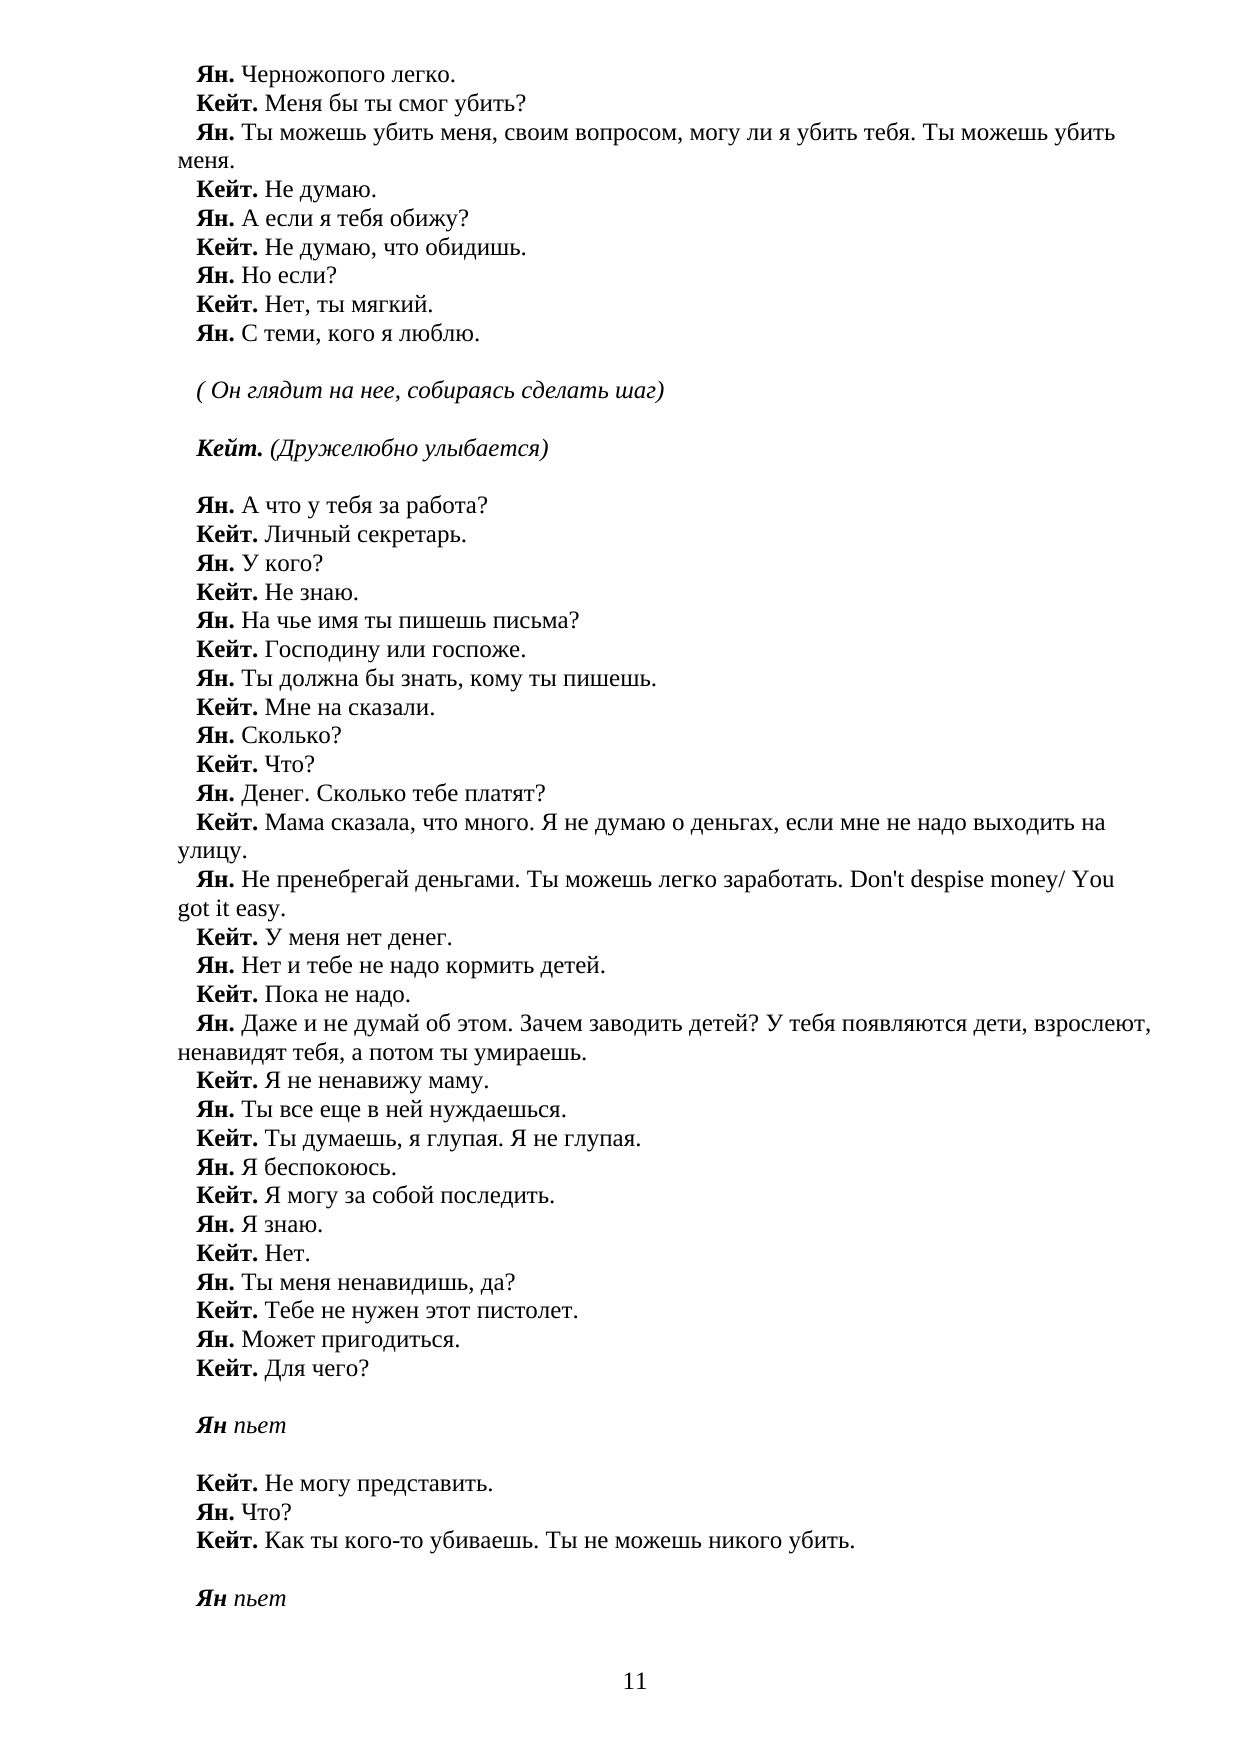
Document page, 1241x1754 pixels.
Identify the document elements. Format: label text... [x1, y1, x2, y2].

text Кейт. (Дружелюбно улыбается) [177, 433, 1152, 462]
text Ян. Ты меня ненавидишь, да? [177, 1267, 1152, 1295]
text Ян. Даже и не думай об этом. Зачем заводить детей? У тебя появляются дети, взрослеют, ненавидят тебя, а потом ты умираешь. [177, 1008, 1152, 1065]
text Кейт. Не думаю, что обидишь. [177, 232, 1152, 260]
text Ян. Что? [177, 1497, 1152, 1525]
text Кейт. Тебе не нужен этот пистолет. [177, 1295, 1152, 1324]
text Ян. Сколько? [177, 720, 1152, 749]
text Кейт. Не знаю. [177, 577, 1152, 605]
text Ян. Может пригодиться. [177, 1324, 1152, 1353]
text Ян. Ты все еще в ней нуждаешься. [177, 1094, 1152, 1123]
text Кейт. Господину или госпоже. [177, 634, 1152, 663]
text Ян пьет [177, 1583, 1152, 1612]
text Кейт. Пока не надо. [177, 979, 1152, 1008]
text Ян. Я беспокоюсь. [177, 1152, 1152, 1180]
text Кейт. Личный секретарь. [177, 519, 1152, 548]
text Кейт. Не могу представить. [177, 1468, 1152, 1497]
text Ян. Ты можешь убить меня, своим вопросом, могу ли я убить тебя. Ты можешь убить меня. [177, 117, 1152, 174]
text Ян. На чье имя ты пишешь письма? [177, 605, 1152, 634]
text Кейт. Я не ненавижу маму. [177, 1065, 1152, 1094]
text Ян. Нет и тебе не надо кормить детей. [177, 950, 1152, 979]
text Кейт. Не думаю. [177, 174, 1152, 203]
text Кейт. Мама сказала, что много. Я не думаю о деньгах, если мне не надо выходить на улицу. [177, 807, 1152, 864]
text Кейт. Ты думаешь, я глупая. Я не глупая. [177, 1123, 1152, 1152]
text Кейт. Нет. [177, 1238, 1152, 1267]
text Кейт. Нет, ты мягкий. [177, 289, 1152, 318]
text Кейт. У меня нет денег. [177, 922, 1152, 950]
text Кейт. Меня бы ты смог убить? [177, 88, 1152, 117]
text Ян. Черножопого легко. [177, 59, 1152, 88]
text Ян. У кого? [177, 548, 1152, 577]
text Ян. Ты должна бы знать, кому ты пишешь. [177, 663, 1152, 692]
text Кейт. Что? [177, 749, 1152, 778]
text Ян. А что у тебя за работа? [177, 490, 1152, 519]
text Ян. С теми, кого я люблю. [177, 318, 1152, 347]
text Кейт. Я могу за собой последить. [177, 1180, 1152, 1209]
text Ян пьет [177, 1410, 1152, 1439]
text Ян. Не пренебрегай деньгами. Ты можешь легко заработать. Don't despise money/ You got it easy. [177, 864, 1152, 922]
text Ян. А если я тебя обижу? [177, 203, 1152, 232]
text Кейт. Для чего? [177, 1353, 1152, 1382]
text Ян. Денег. Сколько тебе платят? [177, 778, 1152, 807]
text Кейт. Мне на сказали. [177, 692, 1152, 720]
text ( Он глядит на нее, собираясь сделать шаг) [177, 375, 1152, 404]
text Ян. Я знаю. [177, 1209, 1152, 1238]
text Кейт. Как ты кого-то убиваешь. Ты не можешь никого убить. [177, 1525, 1152, 1554]
text Ян. Но если? [177, 260, 1152, 289]
